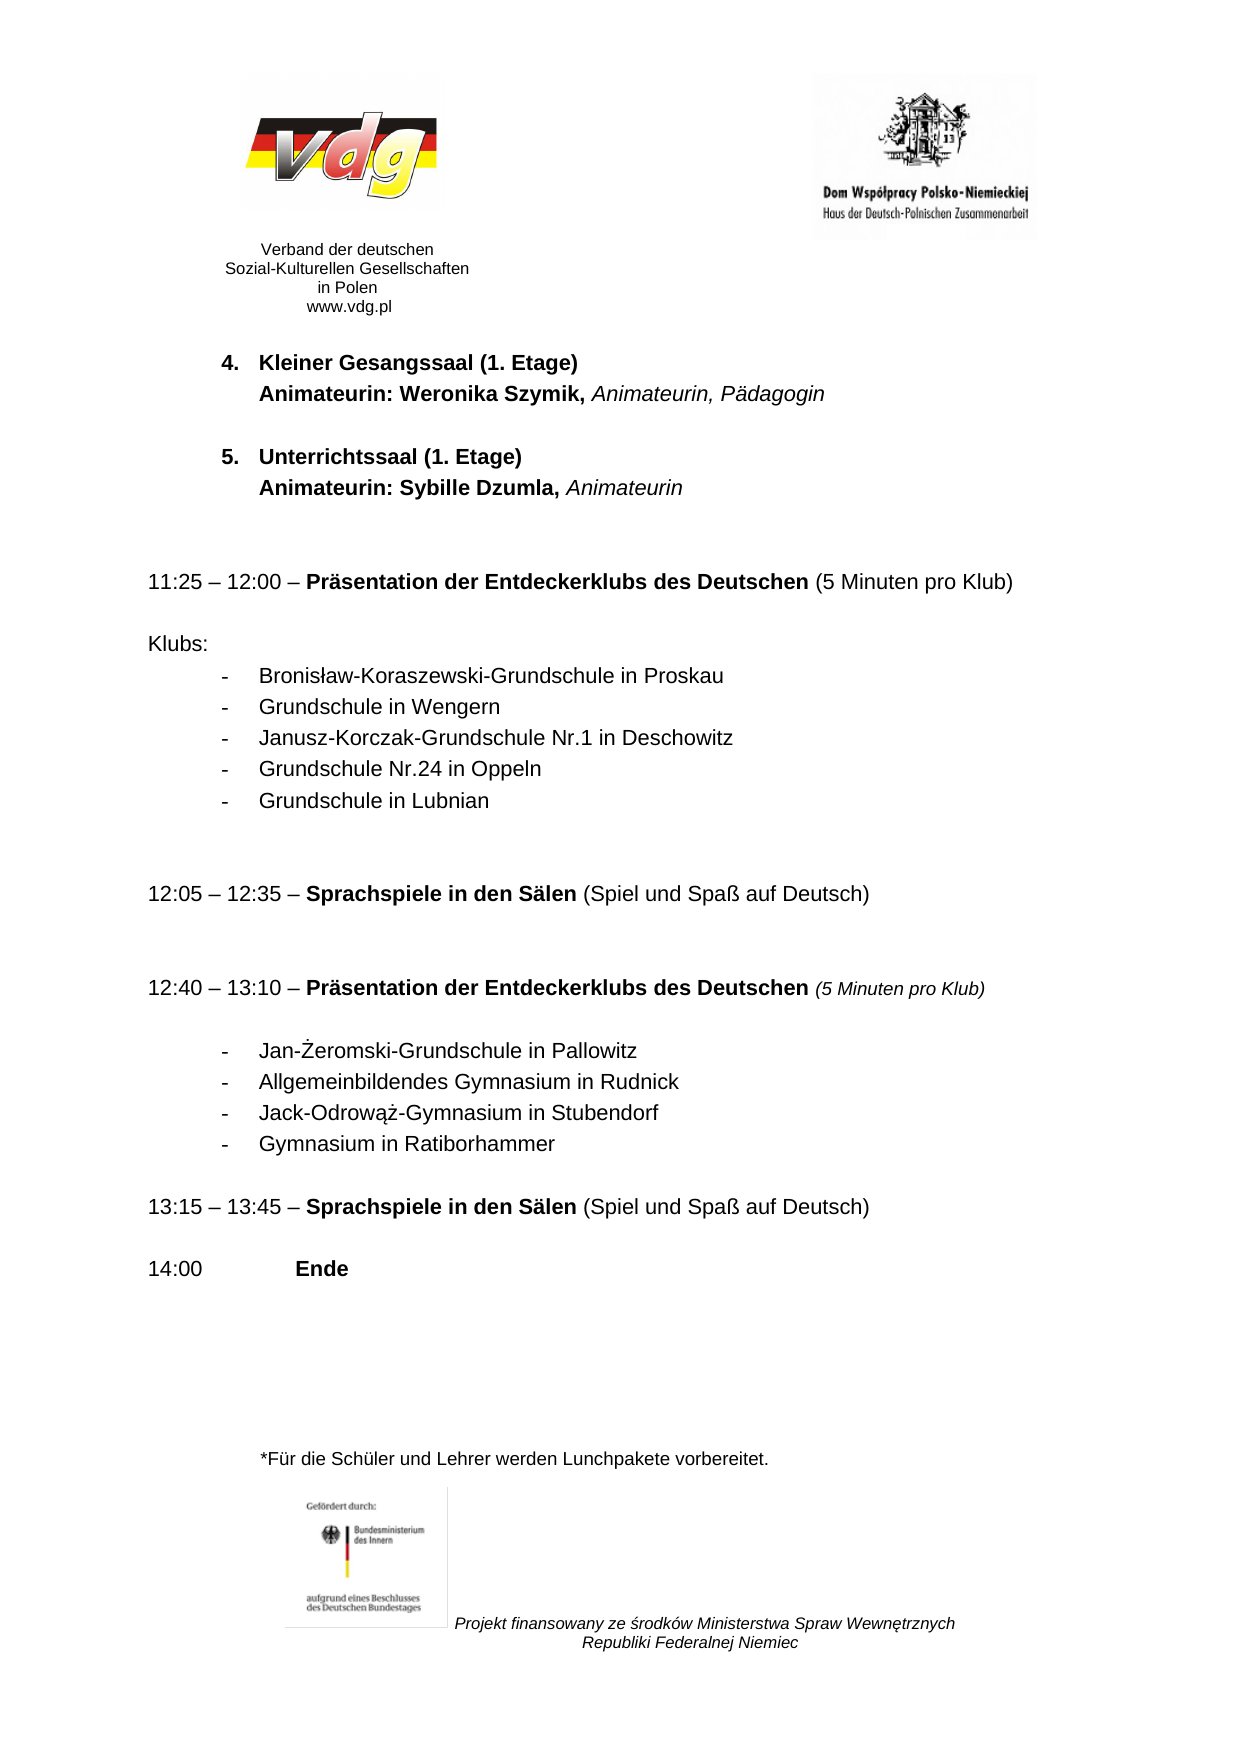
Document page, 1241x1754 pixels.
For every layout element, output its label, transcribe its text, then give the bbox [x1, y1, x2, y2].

list Unterrichtssaal (1. Etage) [221, 438, 1093, 469]
text Klubs: [148, 625, 1093, 657]
text 13:15 – 13:45 – Sprachspiele in den Sälen (Spiel und Spaß auf Deutsch) [148, 1188, 1093, 1219]
list Jan-Żeromski-Grundschule in Pallowitz [221, 1032, 1093, 1063]
text 14:00 Ende [148, 1250, 1093, 1282]
picture [812, 73, 1038, 240]
list Bronisław-Koraszewski-Grundschule in Proskau [221, 657, 1093, 688]
list Allgemeinbildendes Gymnasium in Rudnick [221, 1063, 1093, 1094]
text 12:05 – 12:35 – Sprachspiele in den Sälen (Spiel und Spaß auf Deutsch) [148, 875, 1093, 907]
list Jack-Odrowąż-Gymnasium in Stubendorf [221, 1094, 1093, 1125]
list *Für die Schüler und Lehrer werden Lunchpakete vorbereitet. [260, 1438, 1093, 1469]
text 11:25 – 12:00 – Präsentation der Entdeckerklubs des Deutschen (5 Minuten pro Klub) [148, 563, 1093, 594]
text 12:40 – 13:10 – Präsentation der Entdeckerklubs des Deutschen (5 Minuten pro Klub) [148, 969, 1093, 1000]
list Gymnasium in Ratiborhammer [221, 1125, 1093, 1157]
list Grundschule Nr.24 in Oppeln [221, 750, 1093, 782]
picture [284, 1487, 450, 1630]
text Animateurin: Sybille Dzumla, Animateurin [258, 469, 1093, 500]
picture [240, 73, 445, 212]
list Janusz-Korczak-Grundschule Nr.1 in Deschowitz [221, 719, 1093, 750]
list Grundschule in Lubnian [221, 782, 1093, 813]
text Animateurin: Weronika Szymik, Animateurin, Pädagogin [258, 375, 1093, 407]
list Kleiner Gesangssaal (1. Etage) [221, 344, 1093, 375]
list Grundschule in Wengern [221, 688, 1093, 719]
